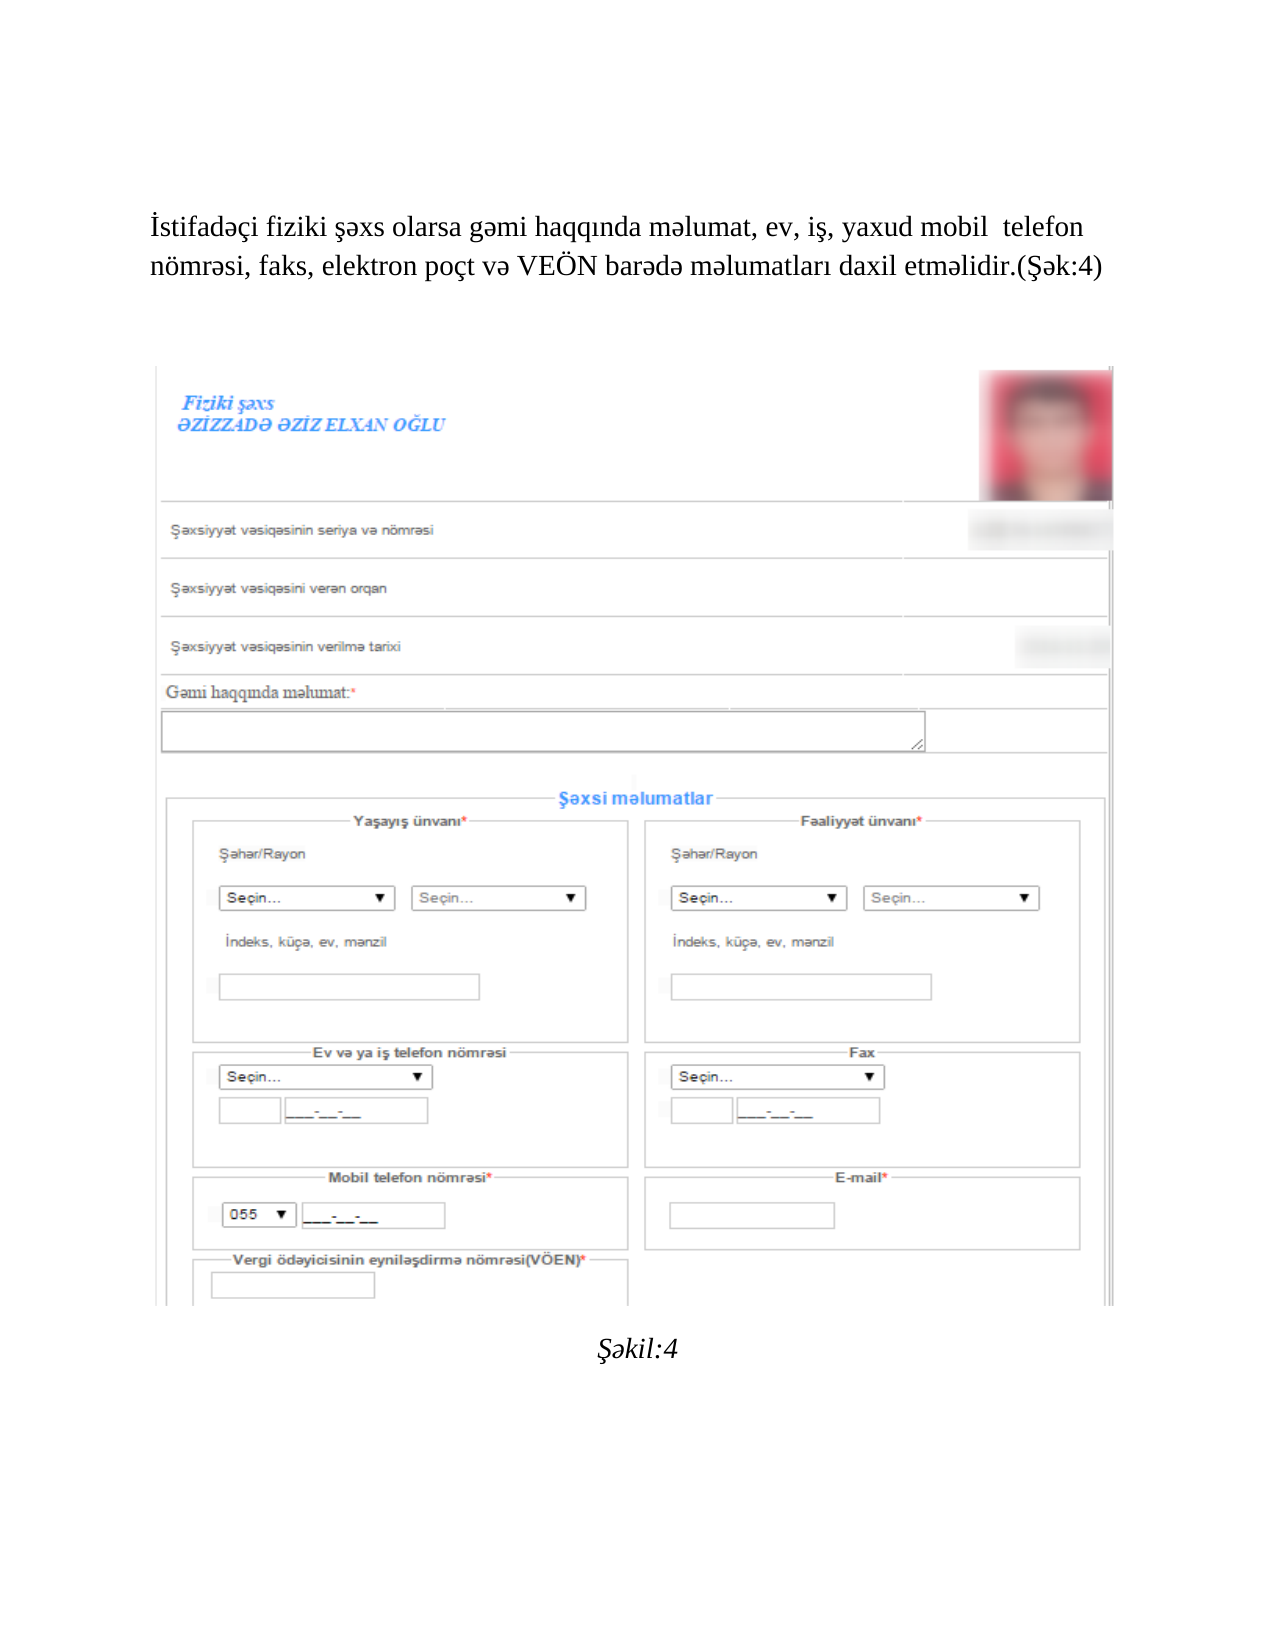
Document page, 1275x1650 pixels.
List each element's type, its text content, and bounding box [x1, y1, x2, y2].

text İstifadəçi fiziki şəxs olarsa gəmi haqqında məlumat, ev, iş, yaxud mobil telefon nömrəsi, faks, elektron poçt və VEÖN barədə məlumatları daxil etməlidir.(Şək:4) [150, 209, 1125, 281]
picture [155, 366, 1120, 1306]
text Şəkil:4 [150, 1331, 1125, 1364]
